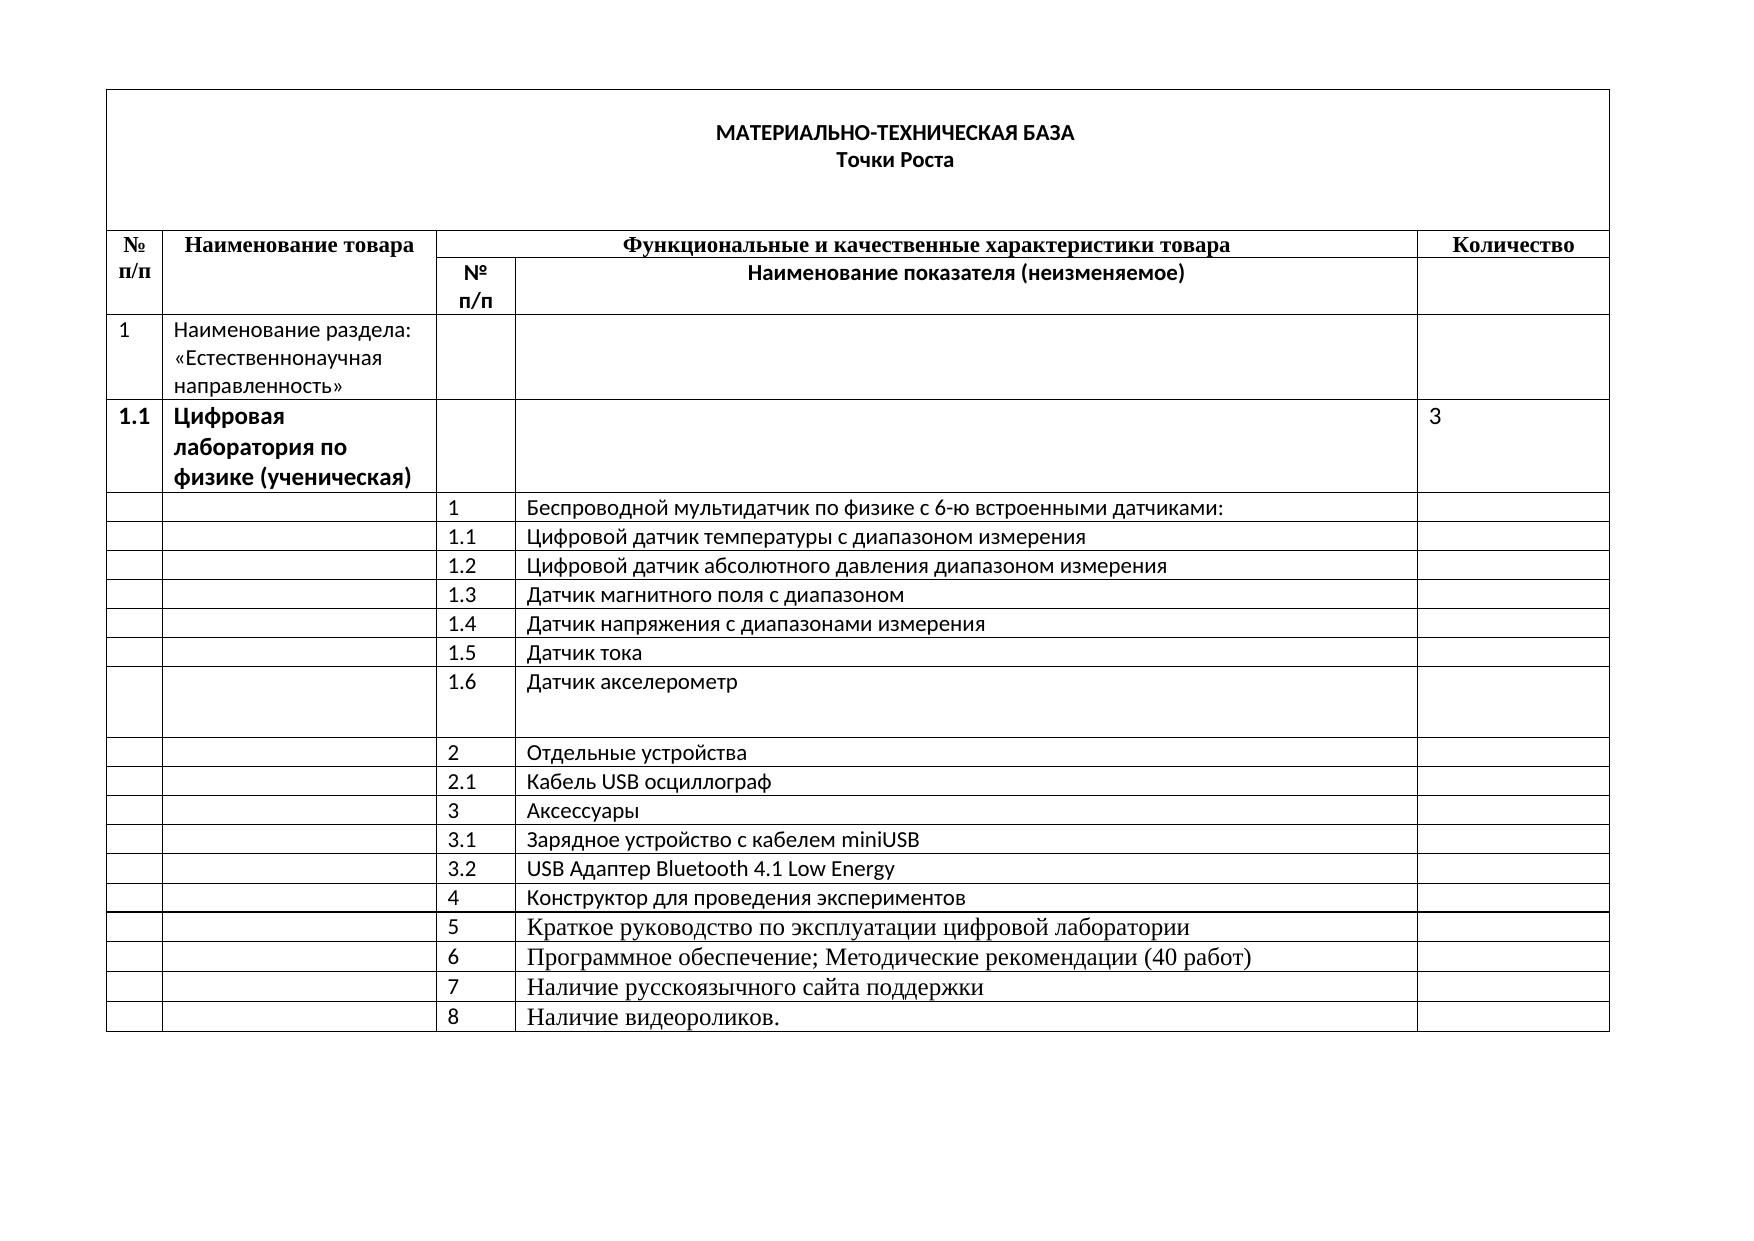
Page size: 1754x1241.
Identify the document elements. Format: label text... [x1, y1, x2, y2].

table_cell [1418, 551, 1609, 579]
table_cell Количество [1418, 231, 1609, 257]
table_cell [1418, 609, 1609, 637]
table_cell 6 [437, 942, 515, 971]
table_cell [1418, 638, 1609, 666]
table_cell [163, 738, 436, 766]
table_cell [107, 1002, 162, 1031]
table_cell [107, 825, 162, 853]
table_cell 3.1 [437, 825, 515, 853]
table_cell 3 [1418, 400, 1609, 492]
table_cell 1.6 [437, 667, 515, 737]
table_cell 1 [107, 315, 162, 399]
table_cell [163, 1002, 436, 1031]
table_cell [163, 942, 436, 971]
table_cell Наименование раздела: «Естественнонаучная направленность» [163, 315, 436, 399]
table_cell [1418, 796, 1609, 824]
table_cell [163, 796, 436, 824]
table_cell [1418, 942, 1609, 971]
table_cell [163, 638, 436, 666]
table_cell 2.1 [437, 767, 515, 795]
table_cell [107, 913, 162, 941]
table_cell Цифровой датчик температуры с диапазоном измерения [516, 522, 1417, 550]
table_cell 1.1 [107, 400, 162, 492]
table_cell Аксессуары [516, 796, 1417, 824]
table_cell [1418, 854, 1609, 882]
table_cell [107, 580, 162, 608]
table_cell [1418, 493, 1609, 521]
table_cell [107, 638, 162, 666]
table_cell [163, 667, 436, 737]
table_cell Наименование показателя (неизменяемое) [516, 258, 1417, 314]
table_cell [107, 493, 162, 521]
table_cell [163, 551, 436, 579]
table_cell Датчик магнитного поля с диапазоном [516, 580, 1417, 608]
table_cell 1 [437, 493, 515, 521]
table_cell USB Адаптер Bluetooth 4.1 Low Energy [516, 854, 1417, 882]
table_cell Функциональные и качественные характеристики товара [437, 231, 1417, 257]
table_cell [1418, 884, 1609, 911]
table_cell Кабель USB осциллограф [516, 767, 1417, 795]
table_cell [107, 767, 162, 795]
table_cell [437, 400, 515, 492]
table_cell 1.1 [437, 522, 515, 550]
table_cell [516, 315, 1417, 399]
table_cell [1418, 667, 1609, 737]
table_cell [163, 854, 436, 882]
table_cell Датчик тока [516, 638, 1417, 666]
table_cell 4 [437, 884, 515, 911]
table_cell 8 [437, 1002, 515, 1031]
table_cell [1418, 580, 1609, 608]
table_cell [1418, 972, 1609, 1001]
table_cell [1418, 767, 1609, 795]
table_cell № п/п [437, 258, 515, 314]
table_cell № п/п [107, 231, 162, 314]
table_cell Наличие русскоязычного сайта поддержки [516, 972, 1417, 1001]
table_cell Отдельные устройства [516, 738, 1417, 766]
table_cell 7 [437, 972, 515, 1001]
table_cell Беспроводной мультидатчик по физике с 6-ю встроенными датчиками: [516, 493, 1417, 521]
table_cell Программное обеспечение; Методические рекомендации (40 работ) [516, 942, 1417, 971]
table_cell 1.2 [437, 551, 515, 579]
table_cell 1.5 [437, 638, 515, 666]
table_cell 5 [437, 913, 515, 941]
table_cell Наличие видеороликов. [516, 1002, 1417, 1031]
table_cell [1418, 258, 1609, 314]
table_cell Краткое руководство по эксплуатации цифровой лаборатории [516, 913, 1417, 941]
table_cell Конструктор для проведения экспериментов [516, 884, 1417, 911]
table_cell [163, 609, 436, 637]
table_header МАТЕРИАЛЬНО-ТЕХНИЧЕСКАЯ БАЗА Точки Роста [107, 90, 1609, 230]
table_cell [163, 522, 436, 550]
table_cell 3 [437, 796, 515, 824]
table_cell [163, 580, 436, 608]
table_cell 2 [437, 738, 515, 766]
table_cell Зарядное устройство с кабелем miniUSB [516, 825, 1417, 853]
table_cell [1418, 315, 1609, 399]
table_cell [516, 400, 1417, 492]
table_cell [107, 796, 162, 824]
table_cell 1.4 [437, 609, 515, 637]
table_cell [107, 738, 162, 766]
table_cell [163, 913, 436, 941]
table_cell 3.2 [437, 854, 515, 882]
table_cell [163, 884, 436, 911]
table_cell [1418, 1002, 1609, 1031]
table_cell [107, 522, 162, 550]
table_cell [163, 767, 436, 795]
table_cell [107, 609, 162, 637]
table_cell [1418, 522, 1609, 550]
table_cell [1418, 738, 1609, 766]
table_cell 1.3 [437, 580, 515, 608]
table_cell [107, 884, 162, 911]
table_cell Датчик акселерометр [516, 667, 1417, 737]
table_cell [163, 972, 436, 1001]
table_cell Датчик напряжения с диапазонами измерения [516, 609, 1417, 637]
table_cell [163, 493, 436, 521]
table_cell [107, 854, 162, 882]
table_cell [107, 551, 162, 579]
table_cell [437, 315, 515, 399]
table_cell [1418, 825, 1609, 853]
table_cell [1418, 913, 1609, 941]
table_cell [107, 942, 162, 971]
table_cell [107, 972, 162, 1001]
table_cell [107, 667, 162, 737]
table_cell Наименование товара [163, 231, 436, 314]
table_cell Цифровой датчик абсолютного давления диапазоном измерения [516, 551, 1417, 579]
table_cell [163, 825, 436, 853]
table_cell Цифровая лаборатория по физике (ученическая) [163, 400, 436, 492]
